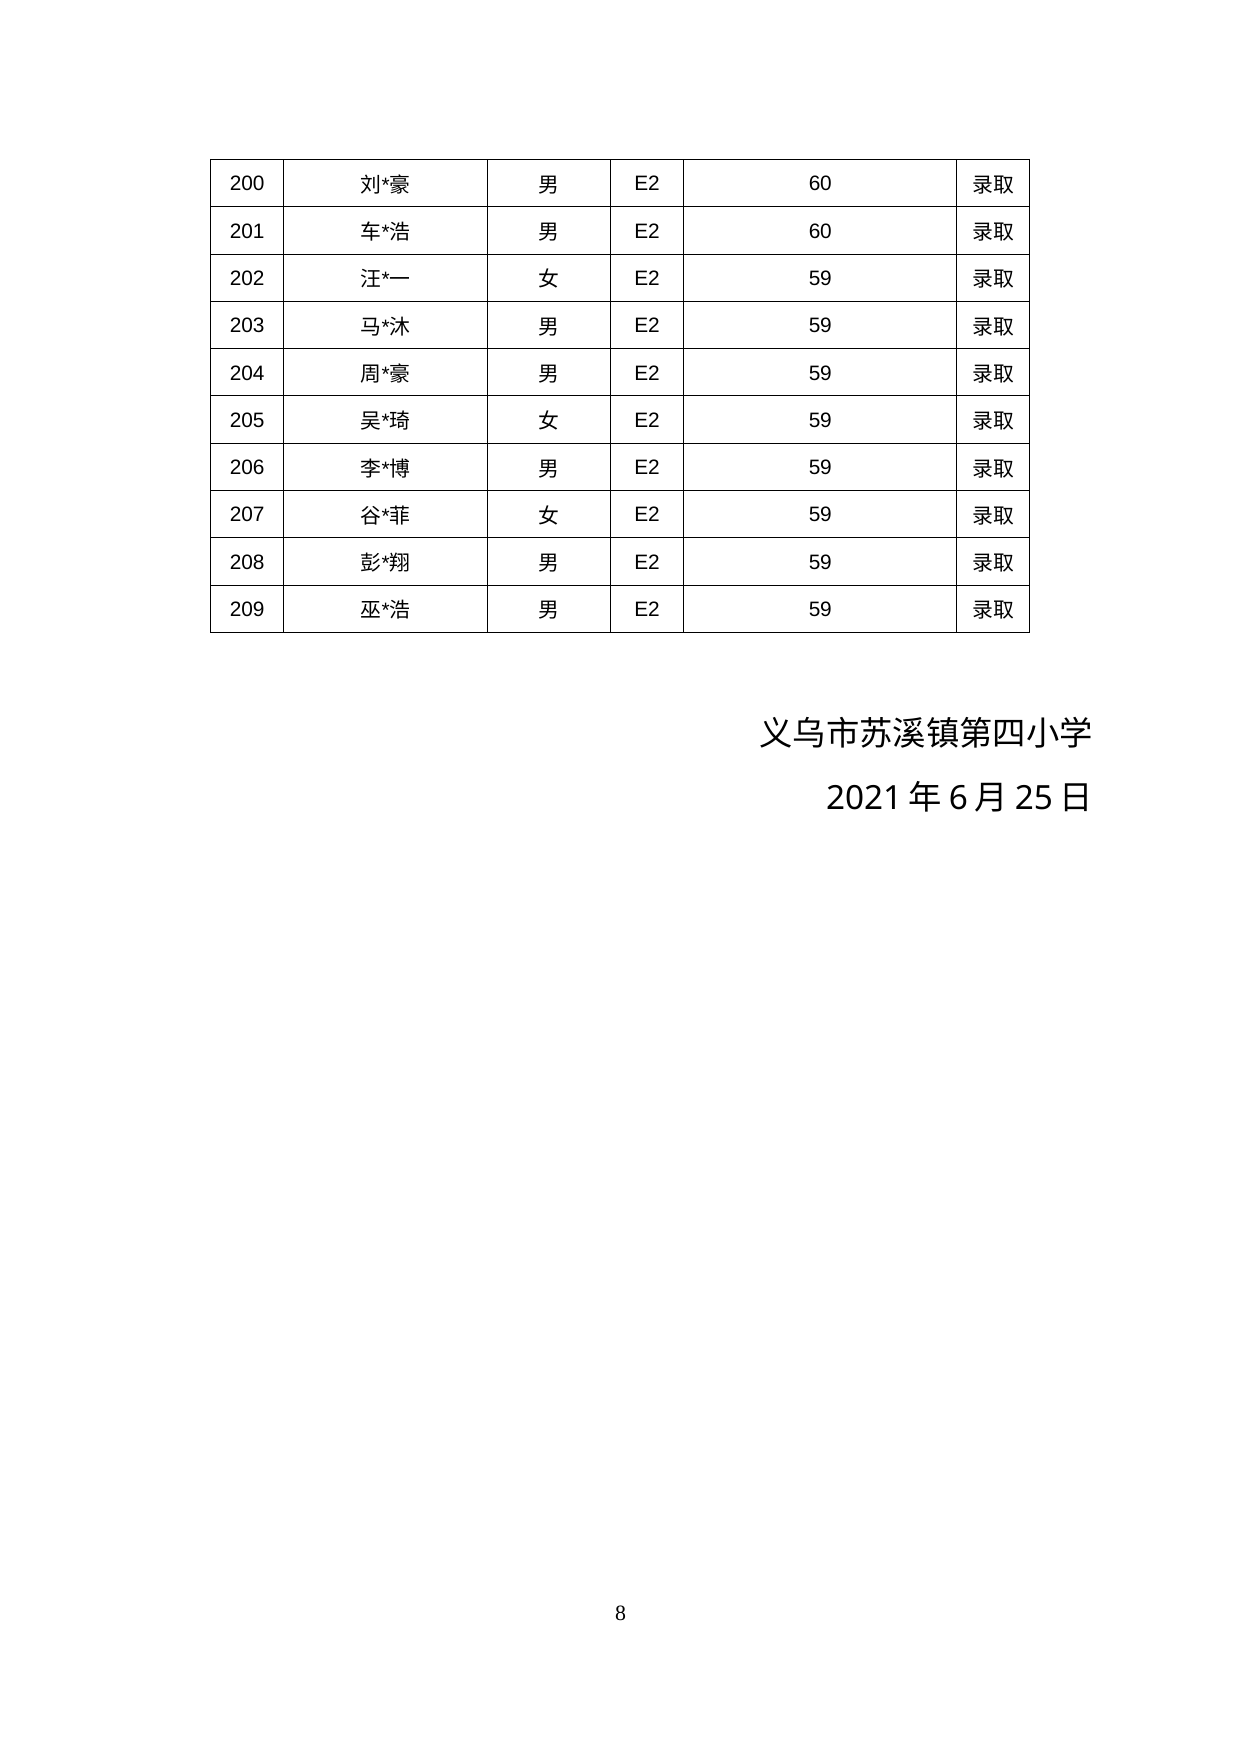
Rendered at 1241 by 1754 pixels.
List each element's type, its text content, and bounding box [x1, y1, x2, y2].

table_cell 彭*翔 [284, 538, 487, 584]
table_cell 女 [488, 491, 610, 537]
table_cell 谷*菲 [284, 491, 487, 537]
table_cell 录取 [957, 160, 1029, 206]
table_cell 车*浩 [284, 207, 487, 253]
table_cell 录取 [957, 396, 1029, 443]
table_cell 200 [211, 160, 283, 206]
table_cell 208 [211, 538, 283, 584]
table_cell E2 [611, 396, 683, 443]
table_cell 周*豪 [284, 349, 487, 395]
table_cell 马*沐 [284, 302, 487, 348]
table_cell 录取 [957, 255, 1029, 301]
table_cell 男 [488, 349, 610, 395]
table_cell E2 [611, 255, 683, 301]
table_cell 录取 [957, 586, 1029, 632]
table_cell 59 [684, 349, 956, 395]
table_cell 录取 [957, 538, 1029, 584]
table_cell 59 [684, 444, 956, 490]
text 义乌市苏溪镇第四小学 [148, 698, 1092, 763]
table_cell 男 [488, 444, 610, 490]
table_cell 女 [488, 396, 610, 443]
table_cell 汪*一 [284, 255, 487, 301]
table_cell 202 [211, 255, 283, 301]
table_cell 60 [684, 207, 956, 253]
table_cell E2 [611, 444, 683, 490]
table_cell 203 [211, 302, 283, 348]
table_cell 巫*浩 [284, 586, 487, 632]
table_cell E2 [611, 160, 683, 206]
table_cell 李*博 [284, 444, 487, 490]
table_cell 59 [684, 396, 956, 443]
table_cell 59 [684, 302, 956, 348]
text 2021年6月25日 [148, 763, 1092, 828]
table_cell 201 [211, 207, 283, 253]
table_cell E2 [611, 302, 683, 348]
table_cell 59 [684, 491, 956, 537]
table_cell 吴*琦 [284, 396, 487, 443]
table_cell 204 [211, 349, 283, 395]
table_cell 录取 [957, 207, 1029, 253]
table_cell 59 [684, 586, 956, 632]
table_cell E2 [611, 207, 683, 253]
table_cell 录取 [957, 491, 1029, 537]
table_cell 205 [211, 396, 283, 443]
table_cell 59 [684, 255, 956, 301]
table_cell 女 [488, 255, 610, 301]
table_cell 209 [211, 586, 283, 632]
table_cell 录取 [957, 444, 1029, 490]
table_cell 男 [488, 538, 610, 584]
table_cell E2 [611, 538, 683, 584]
table_cell 录取 [957, 349, 1029, 395]
table_cell 男 [488, 586, 610, 632]
table_cell 男 [488, 207, 610, 253]
table_cell 男 [488, 160, 610, 206]
table_cell 60 [684, 160, 956, 206]
table_cell 207 [211, 491, 283, 537]
table_cell E2 [611, 349, 683, 395]
table_cell 刘*豪 [284, 160, 487, 206]
table_cell 录取 [957, 302, 1029, 348]
table_cell 206 [211, 444, 283, 490]
table_cell E2 [611, 586, 683, 632]
table_cell 男 [488, 302, 610, 348]
table_cell 59 [684, 538, 956, 584]
table_cell E2 [611, 491, 683, 537]
